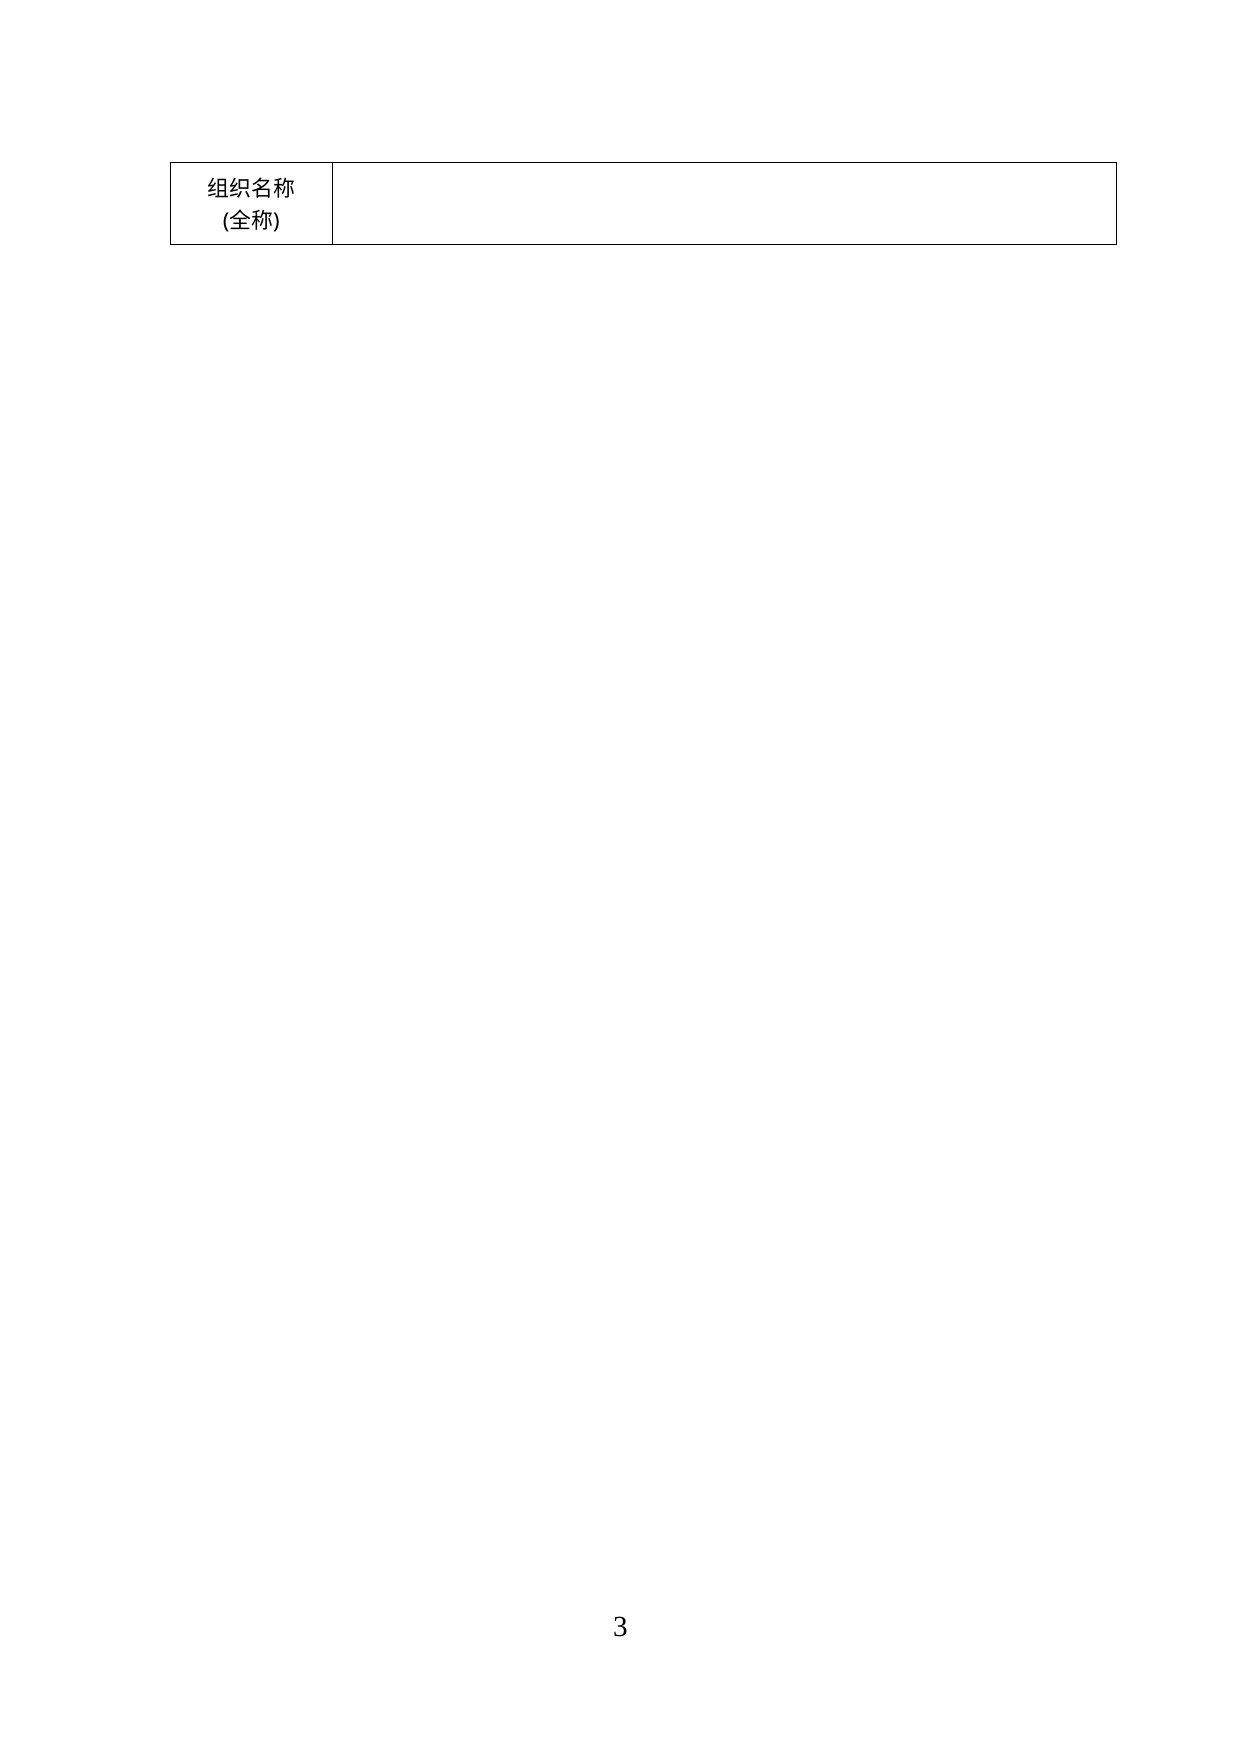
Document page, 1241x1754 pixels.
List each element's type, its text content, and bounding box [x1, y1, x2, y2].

table_header [333, 163, 1116, 243]
table_header 组织名称 (全称) [171, 163, 332, 243]
